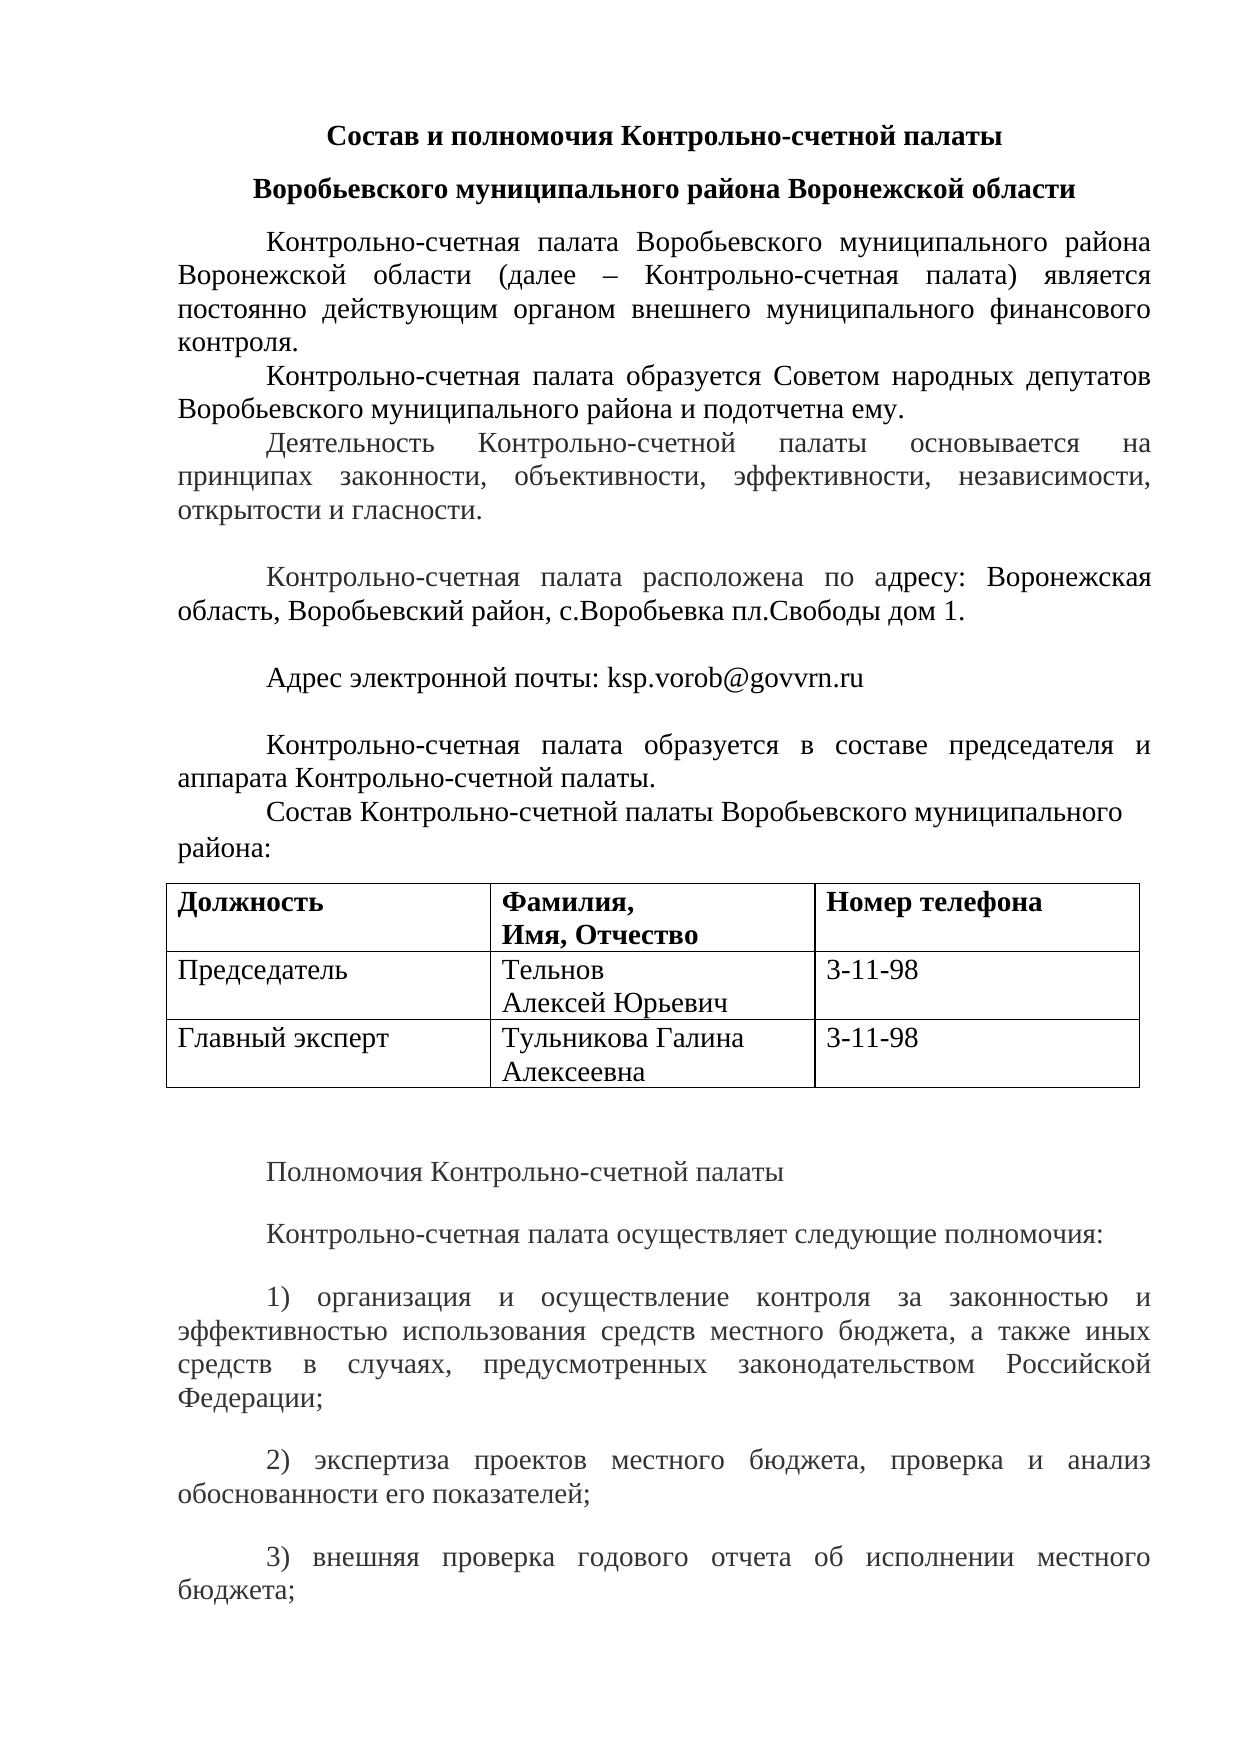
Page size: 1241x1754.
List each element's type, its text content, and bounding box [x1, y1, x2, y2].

table_cell 3-11-98 [816, 1020, 1139, 1087]
text Деятельность Контрольно-счетной палаты основывается на принципах законности, объективности, эффективности, независимости, открытости и гласности. [177, 425, 1152, 526]
text Состав и полномочия Контрольно-счетной палаты [177, 118, 1152, 152]
text Контрольно-счетная палата расположена по адресу: Воронежская область, Воробьевский район, с.Воробьевка пл.Свободы дом 1. [177, 559, 1152, 626]
text 3) внешняя проверка годового отчета об исполнении местного бюджета; [177, 1539, 1152, 1606]
table_cell Председатель [167, 952, 490, 1019]
text Адрес электронной почты: ksp.vorob@govvrn.ru [177, 660, 1152, 693]
table_header Фамилия, Имя, Отчество [491, 884, 814, 951]
table_cell Тульникова Галина Алексеевна [491, 1020, 814, 1087]
text Контрольно-счетная палата Воробьевского муниципального района Воронежской области (далее – Контрольно-счетная палата) является постоянно действующим органом внешнего муниципального финансового контроля. [177, 224, 1152, 358]
text Контрольно-счетная палата образуется в составе председателя и аппарата Контрольно-счетной палаты. [177, 727, 1152, 794]
text 2) экспертиза проектов местного бюджета, проверка и анализ обоснованности его показателей; [177, 1442, 1152, 1509]
table_header Должность [167, 884, 490, 951]
text Воробьевского муниципального района Воронежской области [177, 171, 1152, 204]
table_cell Главный эксперт [167, 1020, 490, 1087]
text 1) организация и осуществление контроля за законностью и эффективностью использования средств местного бюджета, а также иных средств в случаях, предусмотренных законодательством Российской Федерации; [177, 1279, 1152, 1413]
text Полномочия Контрольно-счетной палаты [177, 1154, 1152, 1187]
table_cell Тельнов Алексей Юрьевич [491, 952, 814, 1019]
text Контрольно-счетная палата осуществляет следующие полномочия: [177, 1216, 1152, 1250]
table_header Номер телефона [816, 884, 1139, 951]
text Контрольно-счетная палата образуется Советом народных депутатов Воробьевского муниципального района и подотчетна ему. [177, 358, 1152, 425]
table_cell 3-11-98 [816, 952, 1139, 1019]
text Состав Контрольно-счетной палаты Воробьевского муниципального района: [177, 794, 1152, 864]
